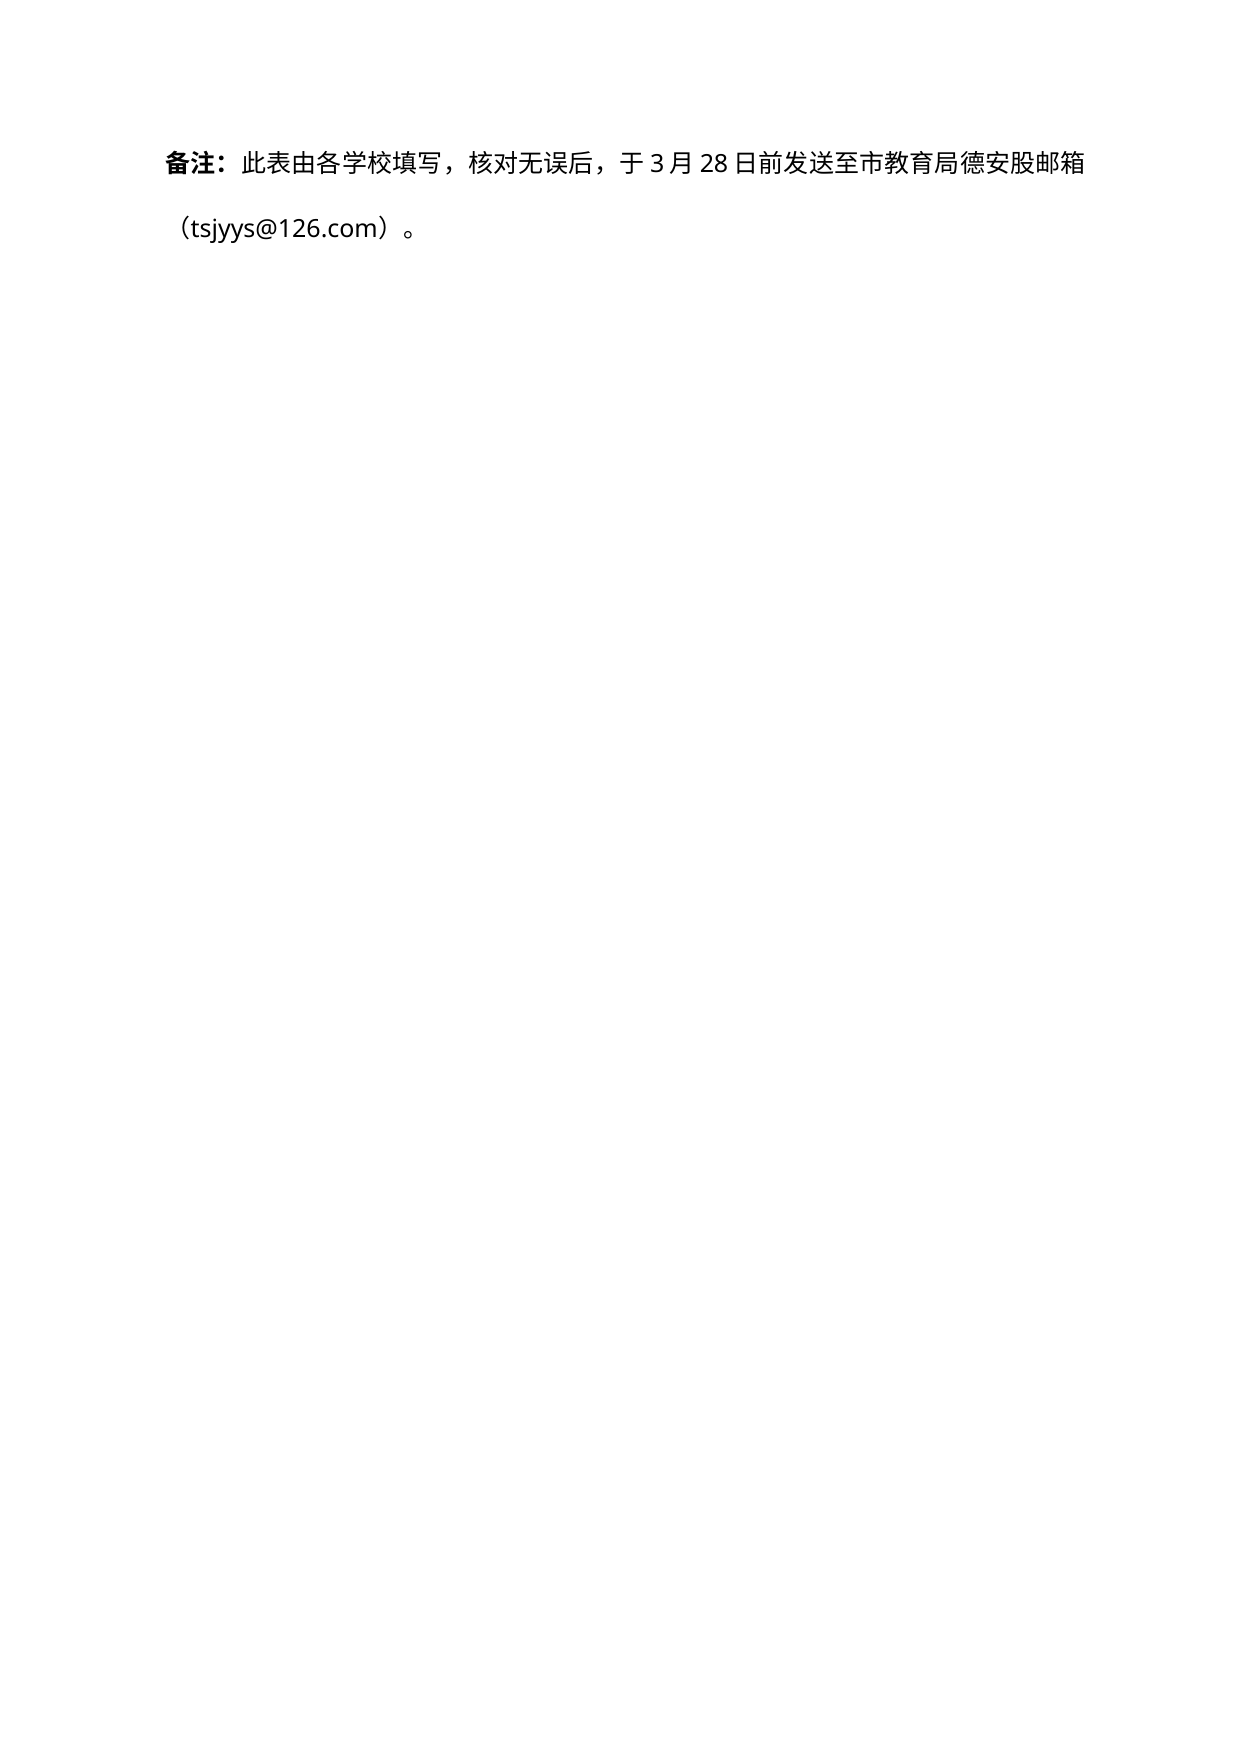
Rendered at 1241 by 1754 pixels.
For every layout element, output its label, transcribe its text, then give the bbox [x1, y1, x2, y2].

text 备注：此表由各学校填写，核对无误后，于3月28日前发送至市教育局德安股邮箱（tsjyys@126.com）。 [165, 129, 1087, 259]
